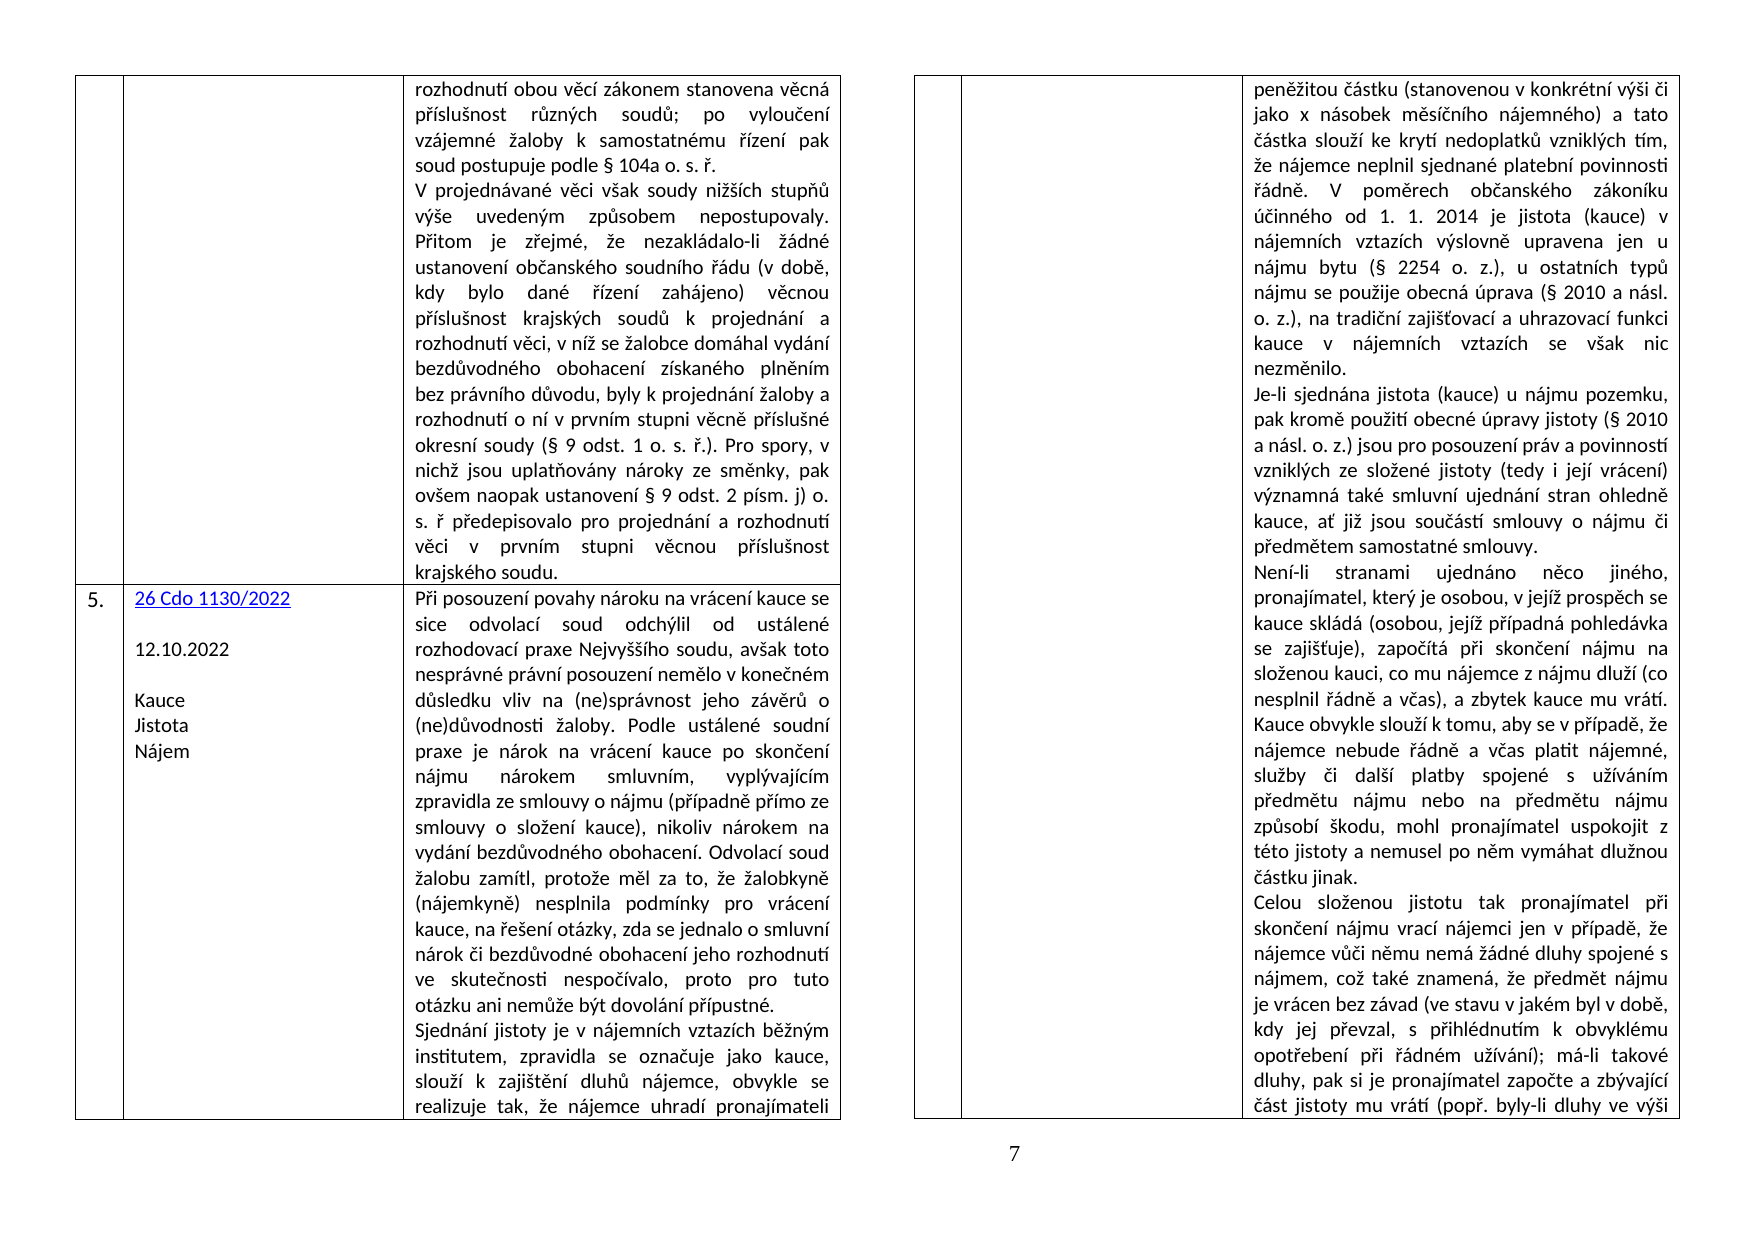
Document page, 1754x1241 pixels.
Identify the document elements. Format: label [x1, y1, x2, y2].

table_cell [404, 585, 840, 1119]
table_cell [124, 585, 403, 1119]
table_cell [962, 76, 1242, 1118]
table_cell [1243, 76, 1679, 1118]
table_cell [76, 76, 123, 584]
table_cell [404, 76, 840, 584]
table_cell [76, 585, 123, 1119]
table_cell [915, 76, 961, 1118]
table_cell [124, 76, 403, 584]
